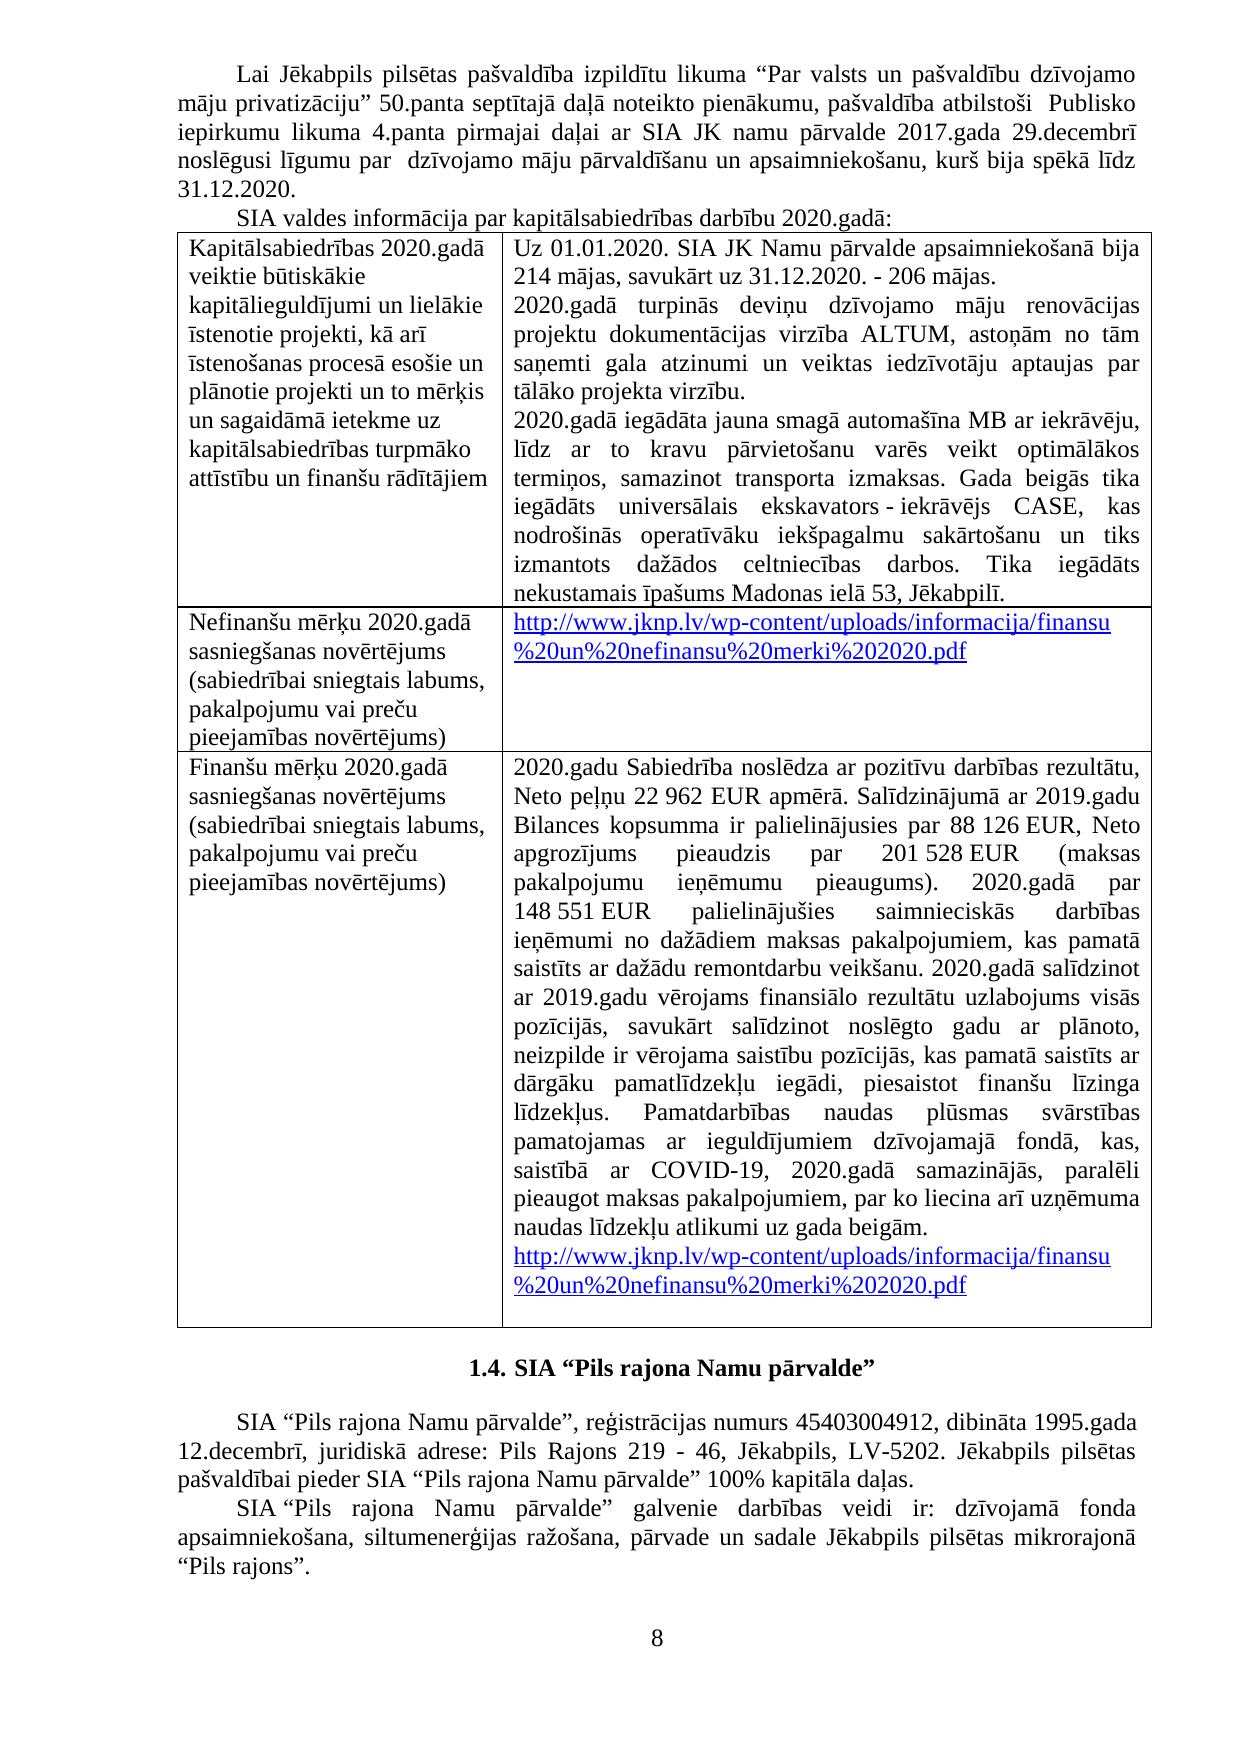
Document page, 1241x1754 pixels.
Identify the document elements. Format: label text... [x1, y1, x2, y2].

text SIA valdes informācija par kapitālsabiedrības darbību 2020.gadā: [177, 203, 1137, 232]
text SIA “Pils rajona Namu pārvalde” galvenie darbības veidi ir: dzīvojamā fonda apsaimniekošana, siltumenerģijas ražošana, pārvade un sadale Jēkabpils pilsētas mikrorajonā “Pils rajons”. [177, 1493, 1137, 1579]
table_cell http://www.jknp.lv/wp-content/uploads/informacija/finansu%20un%20nefinansu%20merki%202020.pdf [503, 608, 1151, 751]
table_cell Nefinanšu mērķu 2020.gadā sasniegšanas novērtējums (sabiedrībai sniegtais labums, pakalpojumu vai preču pieejamības novērtējums) [178, 608, 502, 751]
table_header Kapitālsabiedrības 2020.gadā veiktie būtiskākie kapitālieguldījumi un lielākie īstenotie projekti, kā arī īstenošanas procesā esošie un plānotie projekti un to mērķis un sagaidāmā ietekme uz kapitālsabiedrības turpmāko attīstību un finanšu rādītājiem [178, 233, 502, 606]
text SIA “Pils rajona Namu pārvalde”, reģistrācijas numurs 45403004912, dibināta 1995.gada 12.decembrī, juridiskā adrese: Pils Rajons 219 - 46, Jēkabpils, LV-5202. Jēkabpils pilsētas pašvaldībai pieder SIA “Pils rajona Namu pārvalde” 100% kapitāla daļas. [177, 1407, 1137, 1493]
list SIA “Pils rajona Namu pārvalde” [177, 1353, 1137, 1382]
text Lai Jēkabpils pilsētas pašvaldība izpildītu likuma “Par valsts un pašvaldību dzīvojamo māju privatizāciju” 50.panta septītajā daļā noteikto pienākumu, pašvaldība atbilstoši Publisko iepirkumu likuma 4.panta pirmajai daļai ar SIA JK namu pārvalde 2017.gada 29.decembrī noslēgusi līgumu par dzīvojamo māju pārvaldīšanu un apsaimniekošanu, kurš bija spēkā līdz 31.12.2020. [177, 59, 1137, 203]
table_header Uz 01.01.2020. SIA JK Namu pārvalde apsaimniekošanā bija 214 mājas, savukārt uz 31.12.2020. - 206 mājas. 2020.gadā turpinās deviņu dzīvojamo māju renovācijas projektu dokumentācijas virzība ALTUM, astoņām no tām saņemti gala atzinumi un veiktas iedzīvotāju aptaujas par tālāko projekta virzību. 2020.gadā iegādāta jauna smagā automašīna MB ar iekrāvēju, līdz ar to kravu pārvietošanu varēs veikt optimālākos termiņos, samazinot transporta izmaksas. Gada beigās tika iegādāts universālais ekskavators - iekrāvējs CASE, kas nodrošinās operatīvāku iekšpagalmu sakārtošanu un tiks izmantots dažādos celtniecības darbos. Tika iegādāts nekustamais īpašums Madonas ielā 53, Jēkabpilī. [503, 233, 1151, 606]
table_cell Finanšu mērķu 2020.gadā sasniegšanas novērtējums (sabiedrībai sniegtais labums, pakalpojumu vai preču pieejamības novērtējums) [178, 752, 502, 1327]
table_cell 2020.gadu Sabiedrība noslēdza ar pozitīvu darbības rezultātu, Neto peļņu 22 962 EUR apmērā. Salīdzinājumā ar 2019.gadu Bilances kopsumma ir palielinājusies par 88 126 EUR, Neto apgrozījums pieaudzis par 201 528 EUR (maksas pakalpojumu ieņēmumu pieaugums). 2020.gadā par 148 551 EUR palielinājušies saimnieciskās darbības ieņēmumi no dažādiem maksas pakalpojumiem, kas pamatā saistīts ar dažādu remontdarbu veikšanu. 2020.gadā salīdzinot ar 2019.gadu vērojams finansiālo rezultātu uzlabojums visās pozīcijās, savukārt salīdzinot noslēgto gadu ar plānoto, neizpilde ir vērojama saistību pozīcijās, kas pamatā saistīts ar dārgāku pamatlīdzekļu iegādi, piesaistot finanšu līzinga līdzekļus. Pamatdarbības naudas plūsmas svārstības pamatojamas ar ieguldījumiem dzīvojamajā fondā, kas, saistībā ar COVID-19, 2020.gadā samazinājās, paralēli pieaugot maksas pakalpojumiem, par ko liecina arī uzņēmuma naudas līdzekļu atlikumi uz gada beigām. http://www.jknp.lv/wp-content/uploads/informacija/finansu%20un%20nefinansu%20merki%202020.pdf [503, 752, 1151, 1327]
